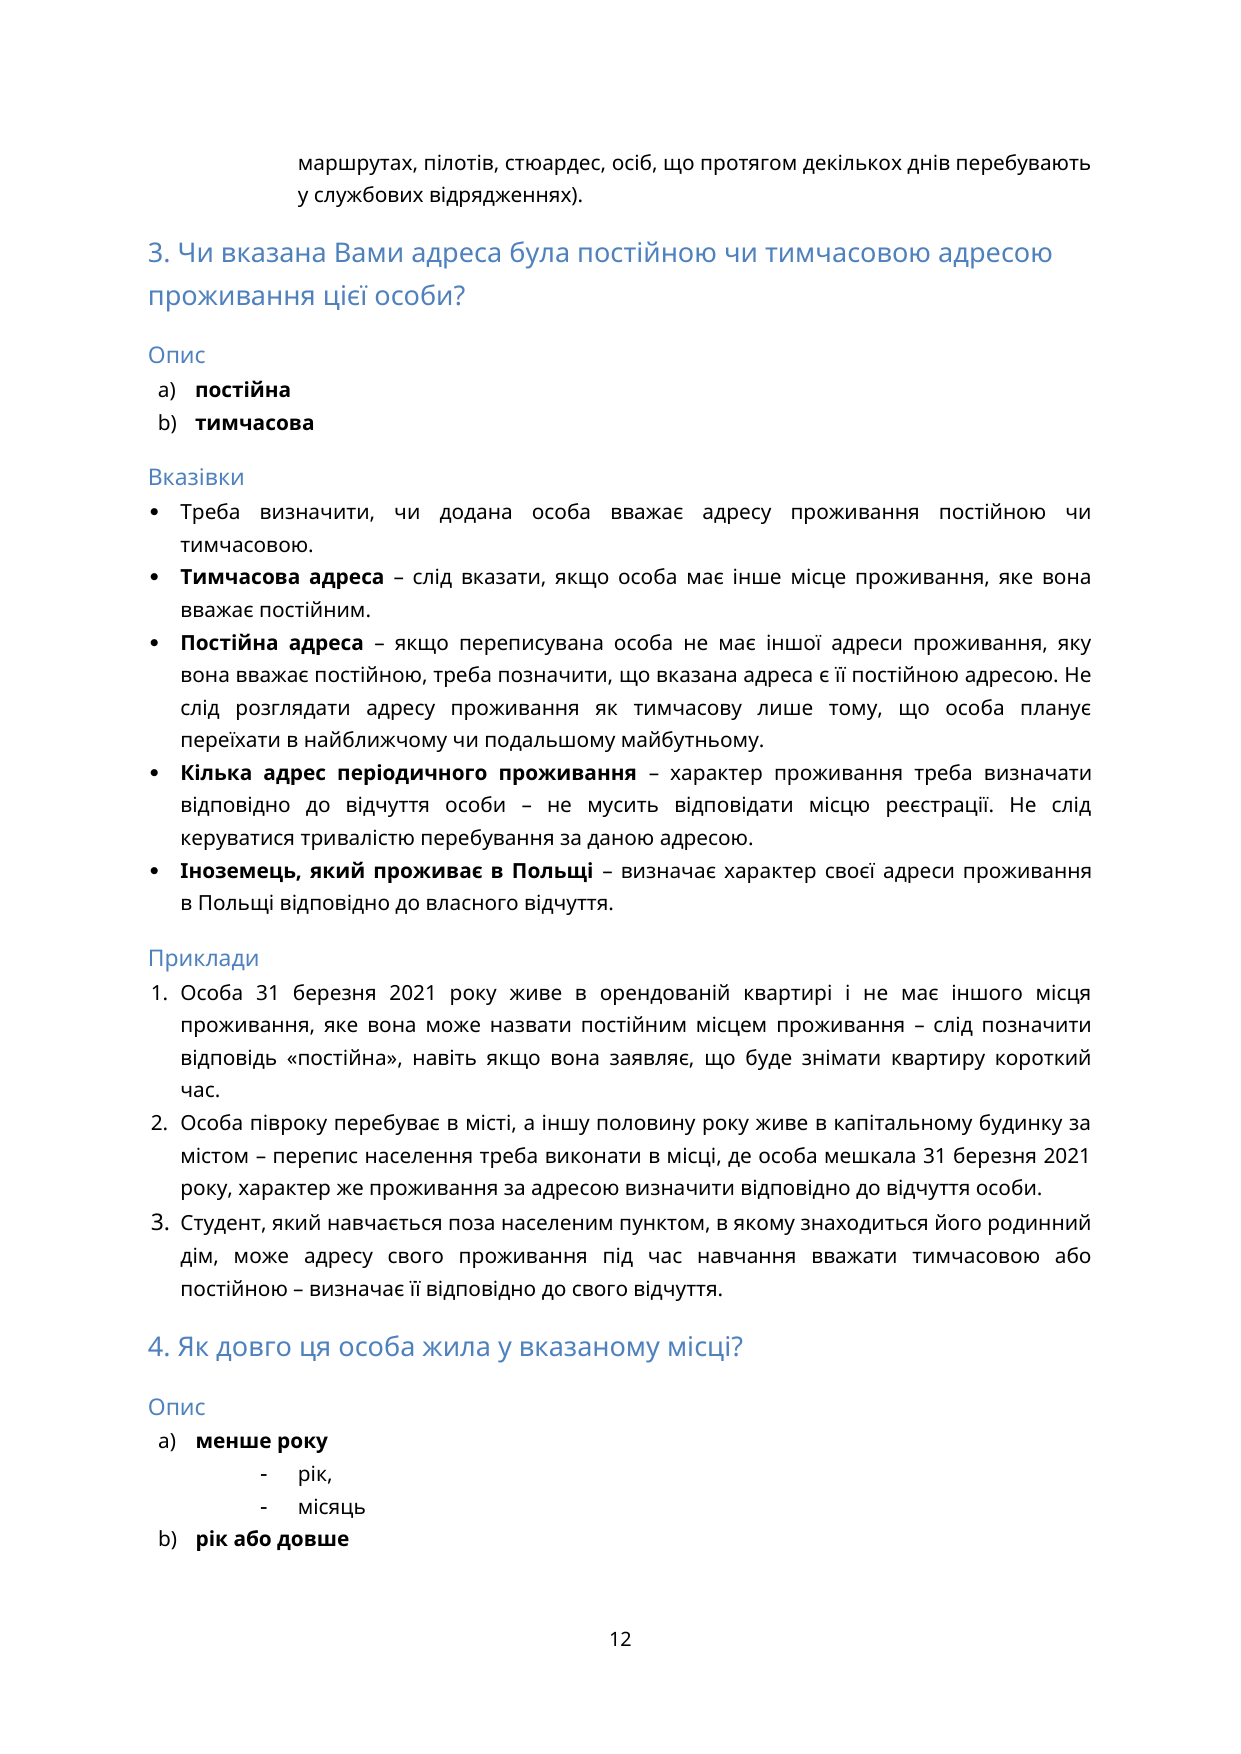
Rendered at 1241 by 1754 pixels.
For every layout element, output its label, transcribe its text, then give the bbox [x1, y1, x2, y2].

subtitle Приклади [148, 942, 1093, 973]
list менше року [158, 1427, 1093, 1455]
list Студент, який навчається поза населеним пунктом, в якому знаходиться його родинний дім, може адресу свого проживання під час навчання вважати тимчасовою або постійною – визначає її відповідно до свого відчуття. [151, 1206, 1093, 1302]
subtitle Опис [148, 339, 1093, 371]
list Особа півроку перебуває в місті, а іншу половину року живе в капітальному будинку за містом – перепис населення треба виконати в місці, де особа мешкала 31 березня 2021 року, характер же проживання за адресою визначити відповідно до відчуття особи. [151, 1108, 1093, 1202]
subtitle 4. Як довго ця особа жила у вказаному місці? [148, 1327, 1093, 1364]
subtitle Вказівки [148, 461, 1093, 492]
subtitle Опис [148, 1391, 1093, 1422]
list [260, 148, 1093, 209]
list Іноземець, який проживає в Польщі – визначає характер своєї адреси проживання в Польщі відповідно до власного відчуття. [151, 856, 1093, 917]
list рік або довше [158, 1524, 1093, 1553]
list Треба визначити, чи додана особа вважає адресу проживання постійною чи тимчасовою. [151, 497, 1093, 558]
list Кілька адрес періодичного проживання – характер проживання треба визначати відповідно до відчуття особи – не мусить відповідати місцю реєстрації. Не слід керуватися тривалістю перебування за даною адресою. [151, 758, 1093, 852]
list рік, [260, 1459, 1093, 1488]
subtitle 3. Чи вказана Вами адреса була постійною чи тимчасовою адресою проживання цієї особи? [148, 234, 1093, 313]
list тимчасова [158, 408, 1093, 436]
list Тимчасова адреса – слід вказати, якщо особа має інше місце проживання, яке вона вважає постійним. [151, 562, 1093, 623]
list Постійна адреса – якщо переписувана особа не має іншої адреси проживання, яку вона вважає постійною, треба позначити, що вказана адреса є її постійною адресою. Не слід розглядати адресу проживання як тимчасову лише тому, що особа планує переїхати в найближчому чи подальшому майбутньому. [151, 628, 1093, 754]
list постійна [158, 375, 1093, 404]
list місяць [260, 1492, 1093, 1520]
list Особа 31 березня 2021 року живе в орендованій квартирі і не має іншого місця проживання, яке вона може назвати постійним місцем проживання – слід позначити відповідь «постійна», навіть якщо вона заявляє, що буде знімати квартиру короткий час. [151, 978, 1093, 1104]
